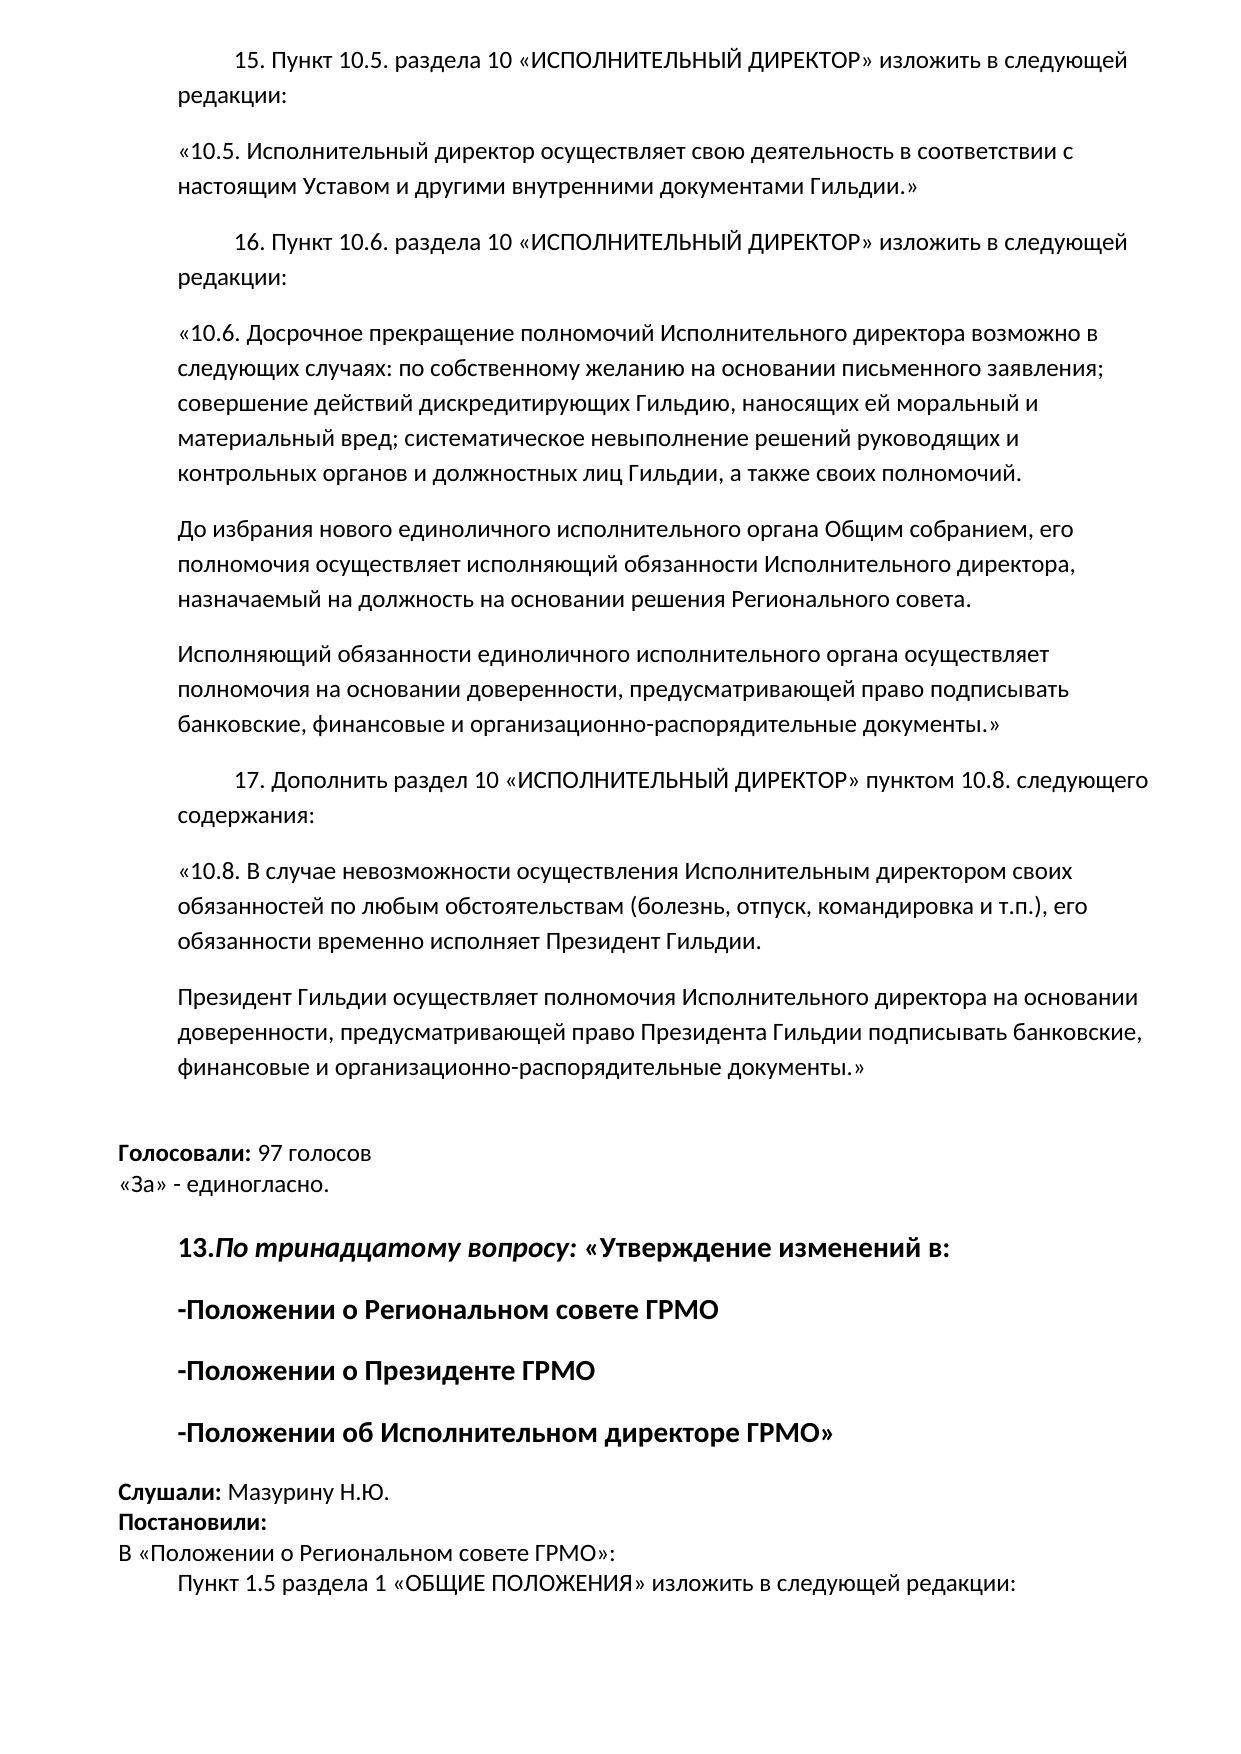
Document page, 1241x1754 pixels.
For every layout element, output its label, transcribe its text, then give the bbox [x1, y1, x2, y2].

text 16. Пункт 10.6. раздела 10 «ИСПОЛНИТЕЛЬНЫЙ ДИРЕКТОР» изложить в следующей редакции: [177, 226, 1152, 292]
text 17. Дополнить раздел 10 «ИСПОЛНИТЕЛЬНЫЙ ДИРЕКТОР» пунктом 10.8. следующего содержания: [177, 764, 1152, 830]
text «10.8. В случае невозможности осуществления Исполнительным директором своих обязанностей по любым обстоятельствам (болезнь, отпуск, командировка и т.п.), его обязанности временно исполняет Президент Гильдии. [177, 855, 1152, 956]
text В «Положении о Региональном совете ГРМО»: [118, 1537, 1166, 1568]
text Слушали: Мазурину Н.Ю. [118, 1476, 1166, 1507]
text «10.6. Досрочное прекращение полномочий Исполнительного директора возможно в следующих случаях: по собственному желанию на основании письменного заявления; совершение действий дискредитирующих Гильдию, наносящих ей моральный и материальный вред; систематическое невыполнение решений руководящих и контрольных органов и должностных лиц Гильдии, а также своих полномочий. [177, 317, 1152, 487]
text 13.По тринадцатому вопросу: «Утверждение изменений в: [177, 1229, 1152, 1264]
text 15. Пункт 10.5. раздела 10 «ИСПОЛНИТЕЛЬНЫЙ ДИРЕКТОР» изложить в следующей редакции: [177, 44, 1152, 110]
text Пункт 1.5 раздела 1 «ОБЩИЕ ПОЛОЖЕНИЯ» изложить в следующей редакции: [177, 1568, 1152, 1598]
text Голосовали: 97 голосов [118, 1137, 1166, 1168]
text До избрания нового единоличного исполнительного органа Общим собранием, его полномочия осуществляет исполняющий обязанности Исполнительного директора, назначаемый на должность на основании решения Регионального совета. [177, 513, 1152, 613]
text «10.5. Исполнительный директор осуществляет свою деятельность в соответствии с настоящим Уставом и другими внутренними документами Гильдии.» [177, 135, 1152, 201]
text Президент Гильдии осуществляет полномочия Исполнительного директора на основании доверенности, предусматривающей право Президента Гильдии подписывать банковские, финансовые и организационно-распорядительные документы.» [177, 981, 1152, 1082]
text Постановили: [118, 1507, 1166, 1537]
text «За» - единогласно. [118, 1168, 1166, 1198]
text -Положении о Региональном совете ГРМО [177, 1291, 1152, 1326]
text -Положении о Президенте ГРМО [177, 1352, 1152, 1388]
text -Положении об Исполнительном директоре ГРМО» [177, 1414, 1152, 1450]
text Исполняющий обязанности единоличного исполнительного органа осуществляет полномочия на основании доверенности, предусматривающей право подписывать банковские, финансовые и организационно-распорядительные документы.» [177, 638, 1152, 739]
